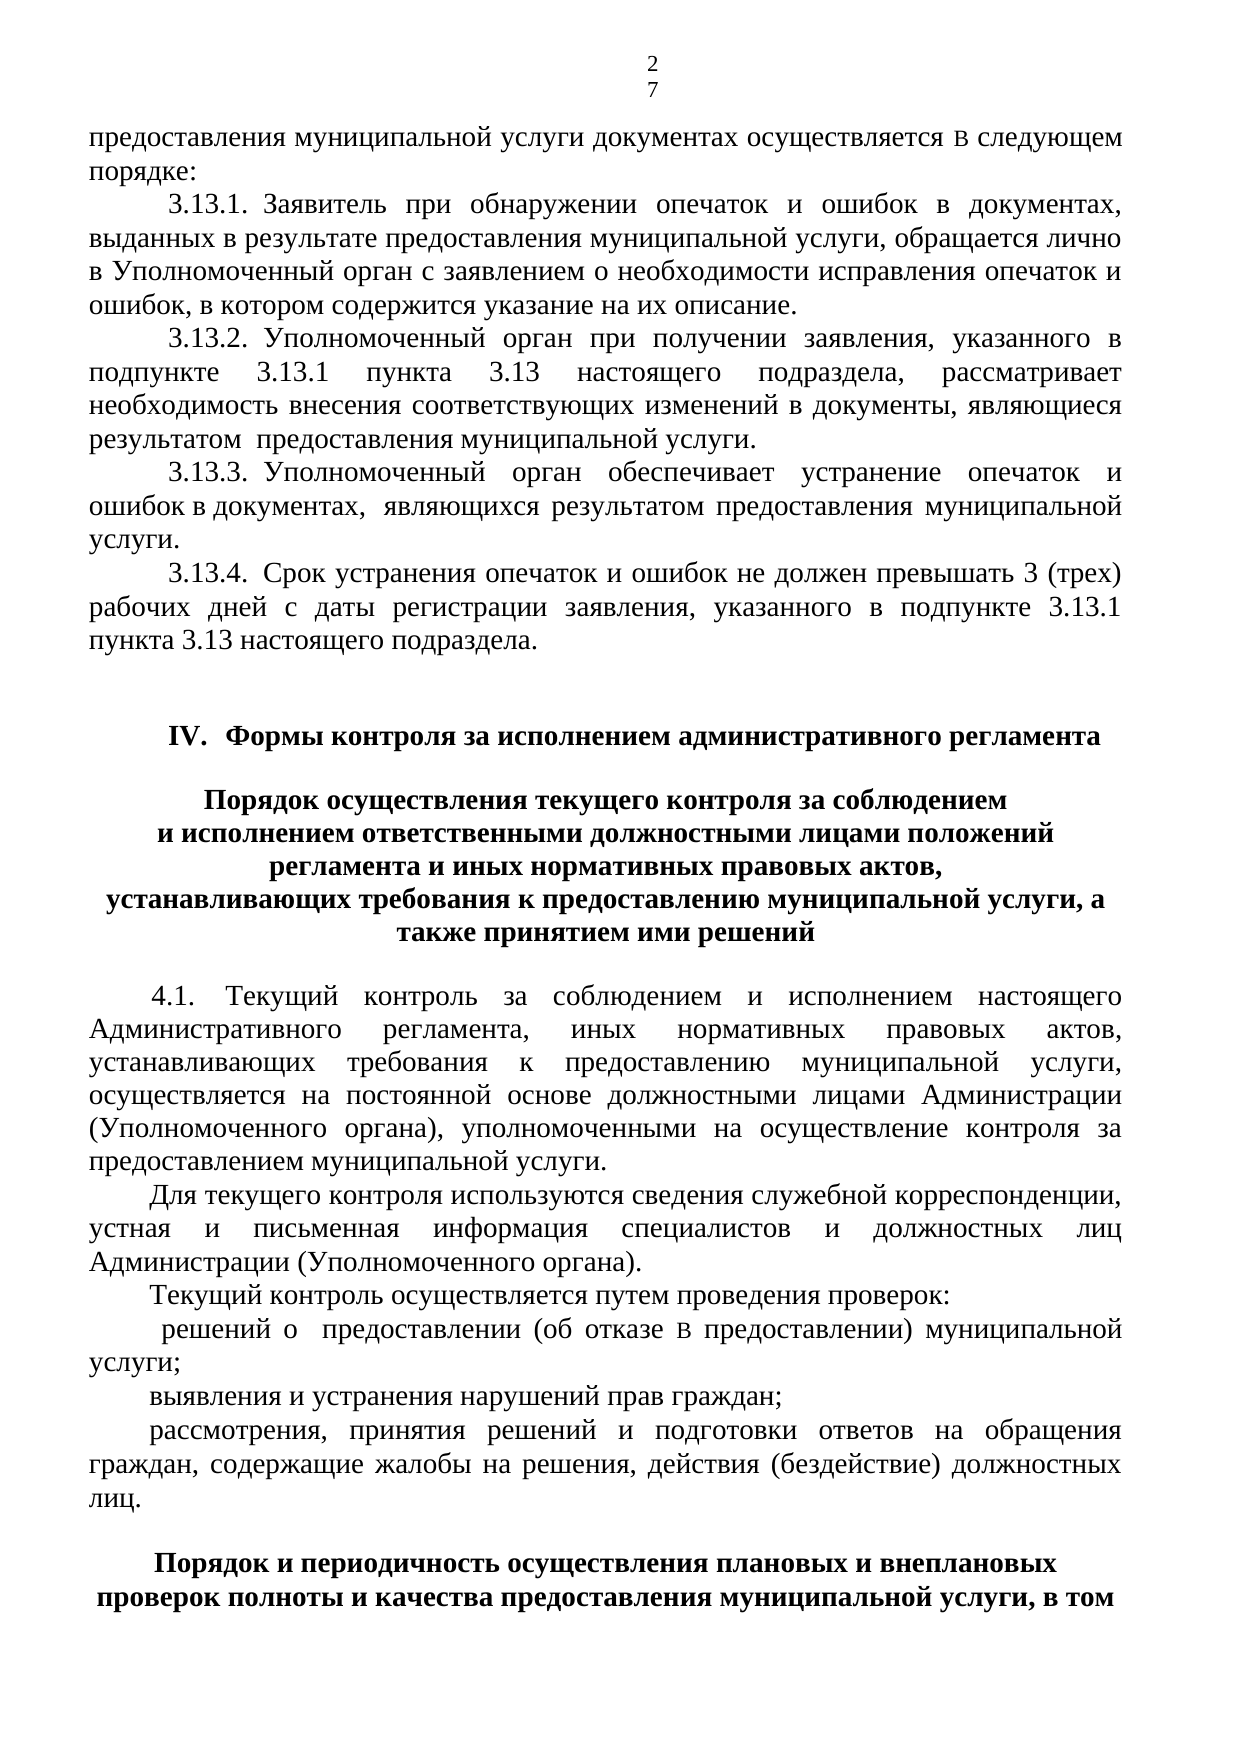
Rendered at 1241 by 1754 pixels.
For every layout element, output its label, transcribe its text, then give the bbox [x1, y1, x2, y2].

text решений о предоставлении (об отказе в предоставлении) муниципальной услуги; [89, 1312, 1123, 1379]
text Для текущего контроля используются сведения служебной корреспонденции, устная и письменная информация специалистов и должностных лиц Администрации (Уполномоченного органа). [89, 1177, 1123, 1278]
list Формы контроля за исполнением административного регламента [89, 722, 1123, 751]
list Текущий контроль за соблюдением и исполнением настоящего Административного регламента, иных нормативных правовых актов, устанавливающих требования к предоставлению муниципальной услуги, осуществляется на постоянной основе должностными лицами Администрации (Уполномоченного органа), уполномоченными на осуществление контроля за предоставлением муниципальной услуги. [89, 979, 1123, 1177]
text предоставления муниципальной услуги документах осуществляется в следующем порядке: [89, 119, 1123, 187]
text Текущий контроль осуществляется путем проведения проверок: [89, 1278, 1123, 1312]
text рассмотрения, принятия решений и подготовки ответов на обращения граждан, содержащие жалобы на решения, действия (бездействие) должностных лиц. [89, 1412, 1123, 1514]
list Заявитель при обнаружении опечаток и ошибок в документах, выданных в результате предоставления муниципальной услуги, обращается лично в Уполномоченный орган с заявлением о необходимости исправления опечаток и ошибок, в котором содержится указание на их описание. [89, 187, 1123, 321]
list Уполномоченный орган обеспечивает устранение опечаток и ошибок в документах, являющихся результатом предоставления муниципальной услуги. [89, 455, 1123, 556]
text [89, 1546, 1123, 1613]
list Срок устранения опечаток и ошибок не должен превышать 3 (трех) рабочих дней с даты регистрации заявления, указанного в подпункте 3.13.1 пункта 3.13 настоящего подраздела. [89, 556, 1123, 656]
text Порядок осуществления текущего контроля за соблюдением и исполнением ответственными должностными лицами положений регламента и иных нормативных правовых актов, устанавливающих требования к предоставлению муниципальной услуги, а также принятием ими решений [89, 783, 1123, 948]
list Уполномоченный орган при получении заявления, указанного в подпункте 3.13.1 пункта 3.13 настоящего подраздела, рассматривает необходимость внесения соответствующих изменений в документы, являющиеся результатом предоставления муниципальной услуги. [89, 321, 1123, 455]
text выявления и устранения нарушений прав граждан; [89, 1379, 1123, 1412]
